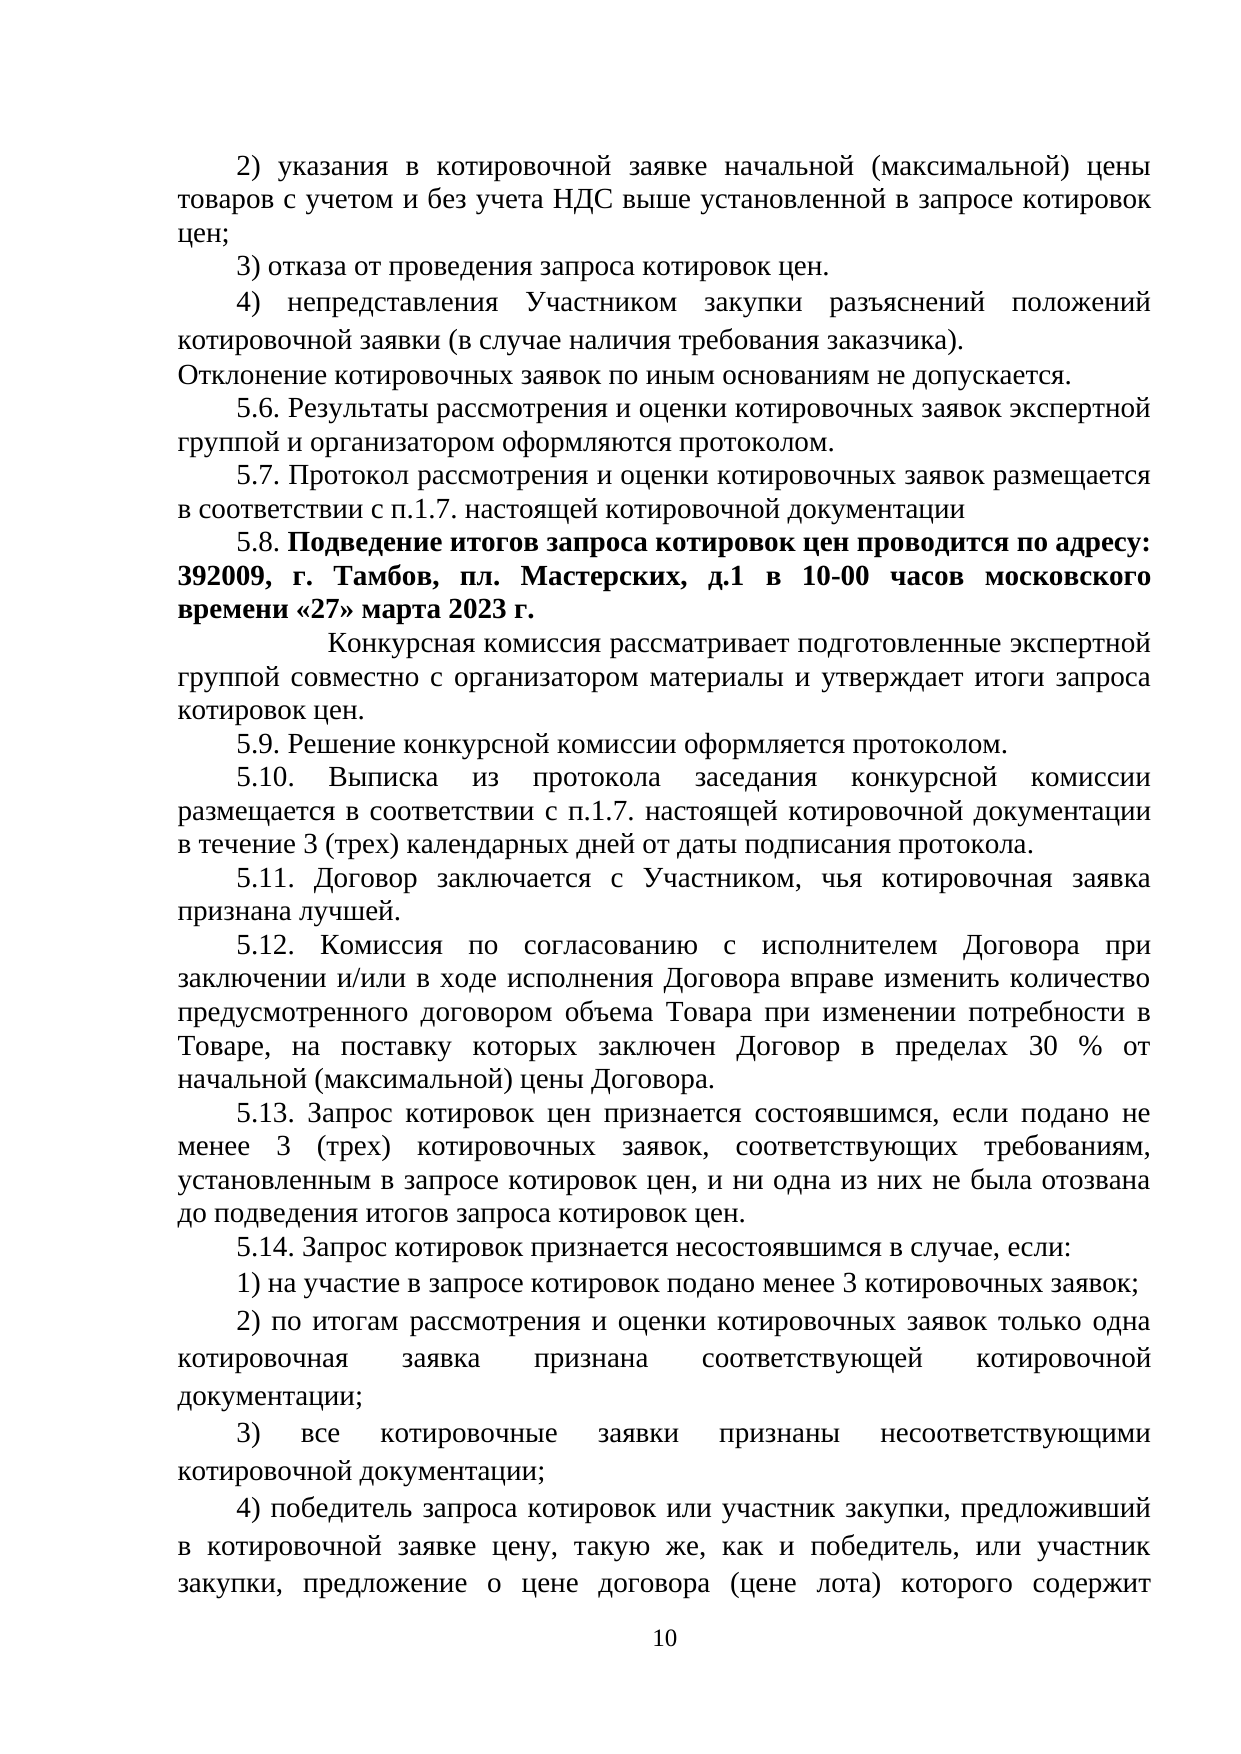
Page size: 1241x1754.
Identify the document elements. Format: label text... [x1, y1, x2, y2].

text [177, 1487, 1152, 1600]
text 1) на участие в запросе котировок подано менее 3 котировочных заявок; [177, 1262, 1152, 1300]
text 5.13. Запрос котировок цен признается состоявшимся, если подано не менее 3 (трех) котировочных заявок, соответствующих требованиям, установленным в запросе котировок цен, и ни одна из них не была отозвана до подведения итогов запроса котировок цен. [177, 1095, 1152, 1229]
text 5.9. Решение конкурсной комиссии оформляется протоколом. [177, 726, 1152, 759]
text 2) по итогам рассмотрения и оценки котировочных заявок только одна котировочная заявка признана соответствующей котировочной документации; [177, 1300, 1152, 1412]
text 5.6. Результаты рассмотрения и оценки котировочных заявок экспертной группой и организатором оформляются протоколом. [177, 390, 1152, 457]
text 5.14. Запрос котировок признается несостоявшимся в случае, если: [177, 1229, 1152, 1262]
text Отклонение котировочных заявок по иным основаниям не допускается. [177, 357, 1152, 390]
text 5.7. Протокол рассмотрения и оценки котировочных заявок размещается в соответствии с п.1.7. настоящей котировочной документации [177, 457, 1152, 524]
list Конкурсная комиссия рассматривает подготовленные экспертной группой совместно с организатором материалы и утверждает итоги запроса котировок цен. [177, 625, 1152, 726]
text 5.11. Договор заключается с Участником, чья котировочная заявка признана лучшей. [177, 860, 1152, 927]
text 2) указания в котировочной заявке начальной (максимальной) цены товаров с учетом и без учета НДС выше установленной в запросе котировок цен; [177, 148, 1152, 248]
text 5.12. Комиссия по согласованию с исполнителем Договора при заключении и/или в ходе исполнения Договора вправе изменить количество предусмотренного договором объема Товара при изменении потребности в Товаре, на поставку которых заключен Договор в пределах 30 % от начальной (максимальной) цены Договора. [177, 927, 1152, 1095]
text 3) все котировочные заявки признаны несоответствующими котировочной документации; [177, 1412, 1152, 1487]
text 5.10. Выписка из протокола заседания конкурсной комиссии размещается в соответствии с п.1.7. настоящей котировочной документации в течение 3 (трех) календарных дней от даты подписания протокола. [177, 759, 1152, 860]
text 3) отказа от проведения запроса котировок цен. [177, 248, 1152, 282]
text 5.8. Подведение итогов запроса котировок цен проводится по адресу: 392009, г. Тамбов, пл. Мастерских, д.1 в 10-00 часов московского времени «27» марта 2023 г. [177, 524, 1152, 625]
text 4) непредставления Участником закупки разъяснений положений котировочной заявки (в случае наличия требования заказчика). [177, 282, 1152, 357]
